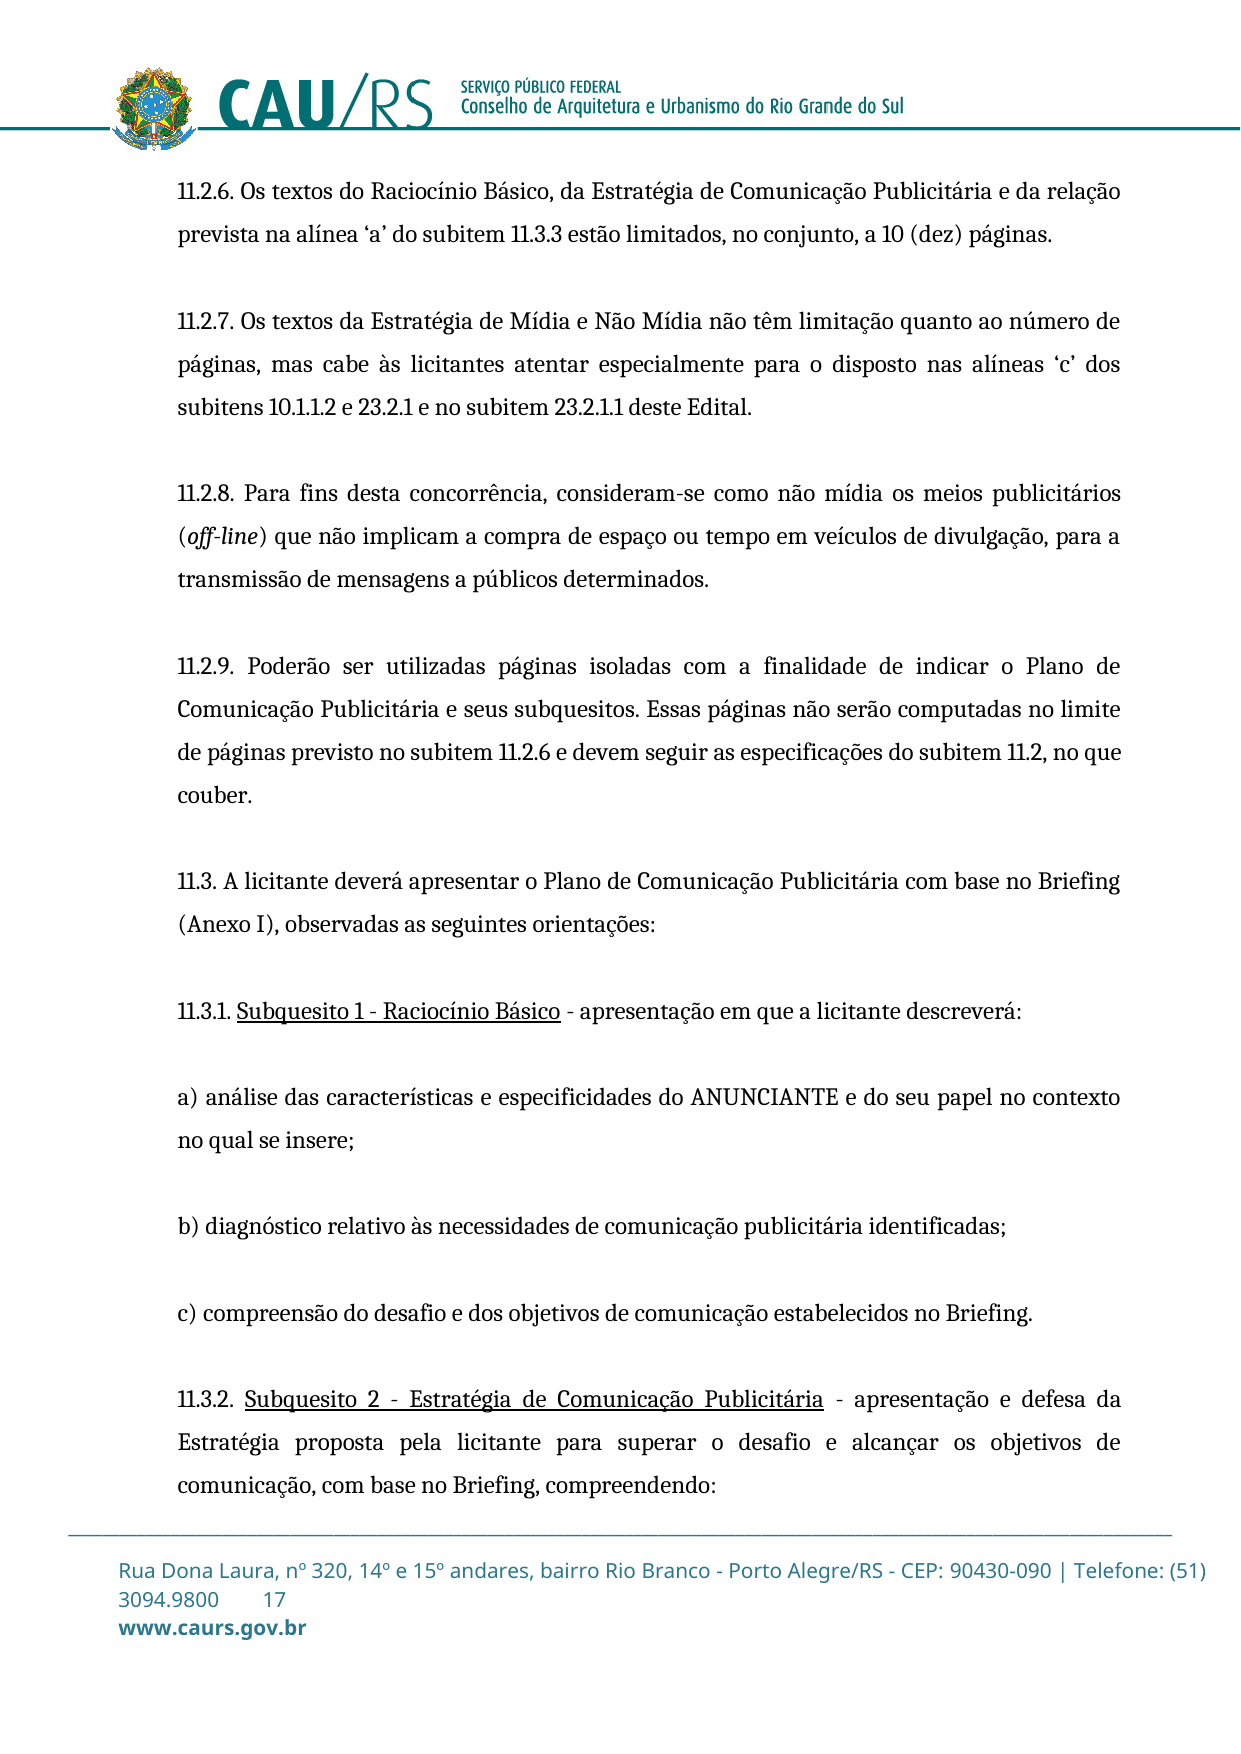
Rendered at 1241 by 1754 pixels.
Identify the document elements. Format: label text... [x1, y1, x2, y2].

text 11.3.1. Subquesito 1 - Raciocínio Básico - apresentação em que a licitante descreverá: [177, 997, 1122, 1025]
text 11.3.2. Subquesito 2 - Estratégia de Comunicação Publicitária - apresentação e defesa da Estratégia proposta pela licitante para superar o desafio e alcançar os objetivos de comunicação, com base no Briefing, compreendendo: [177, 1385, 1122, 1500]
text b) diagnóstico relativo às necessidades de comunicação publicitária identificadas; [177, 1212, 1122, 1241]
text 11.3. A licitante deverá apresentar o Plano de Comunicação Publicitária com base no Briefing (Anexo I), observadas as seguintes orientações: [177, 867, 1122, 939]
text 11.2.6. Os textos do Raciocínio Básico, da Estratégia de Comunicação Publicitária e da relação prevista na alínea ‘a’ do subitem 11.3.3 estão limitados, no conjunto, a 10 (dez) páginas. [177, 177, 1122, 249]
text 11.2.9. Poderão ser utilizadas páginas isoladas com a finalidade de indicar o Plano de Comunicação Publicitária e seus subquesitos. Essas páginas não serão computadas no limite de páginas previsto no subitem 11.2.6 e devem seguir as especificações do subitem 11.2, no que couber. [177, 652, 1122, 810]
text c) compreensão do desafio e dos objetivos de comunicação estabelecidos no Briefing. [177, 1298, 1122, 1327]
text 11.2.7. Os textos da Estratégia de Mídia e Não Mídia não têm limitação quanto ao número de páginas, mas cabe às licitantes atentar especialmente para o disposto nas alíneas ‘c’ dos subitens 10.1.1.2 e 23.2.1 e no subitem 23.2.1.1 deste Edital. [177, 307, 1122, 422]
text a) análise das características e especificidades do ANUNCIANTE e do seu papel no contexto no qual se insere; [177, 1083, 1122, 1155]
picture [0, 1, 1241, 161]
text 11.2.8. Para fins desta concorrência, consideram-se como não mídia os meios publicitários (off-line) que não implicam a compra de espaço ou tempo em veículos de divulgação, para a transmissão de mensagens a públicos determinados. [177, 479, 1122, 594]
